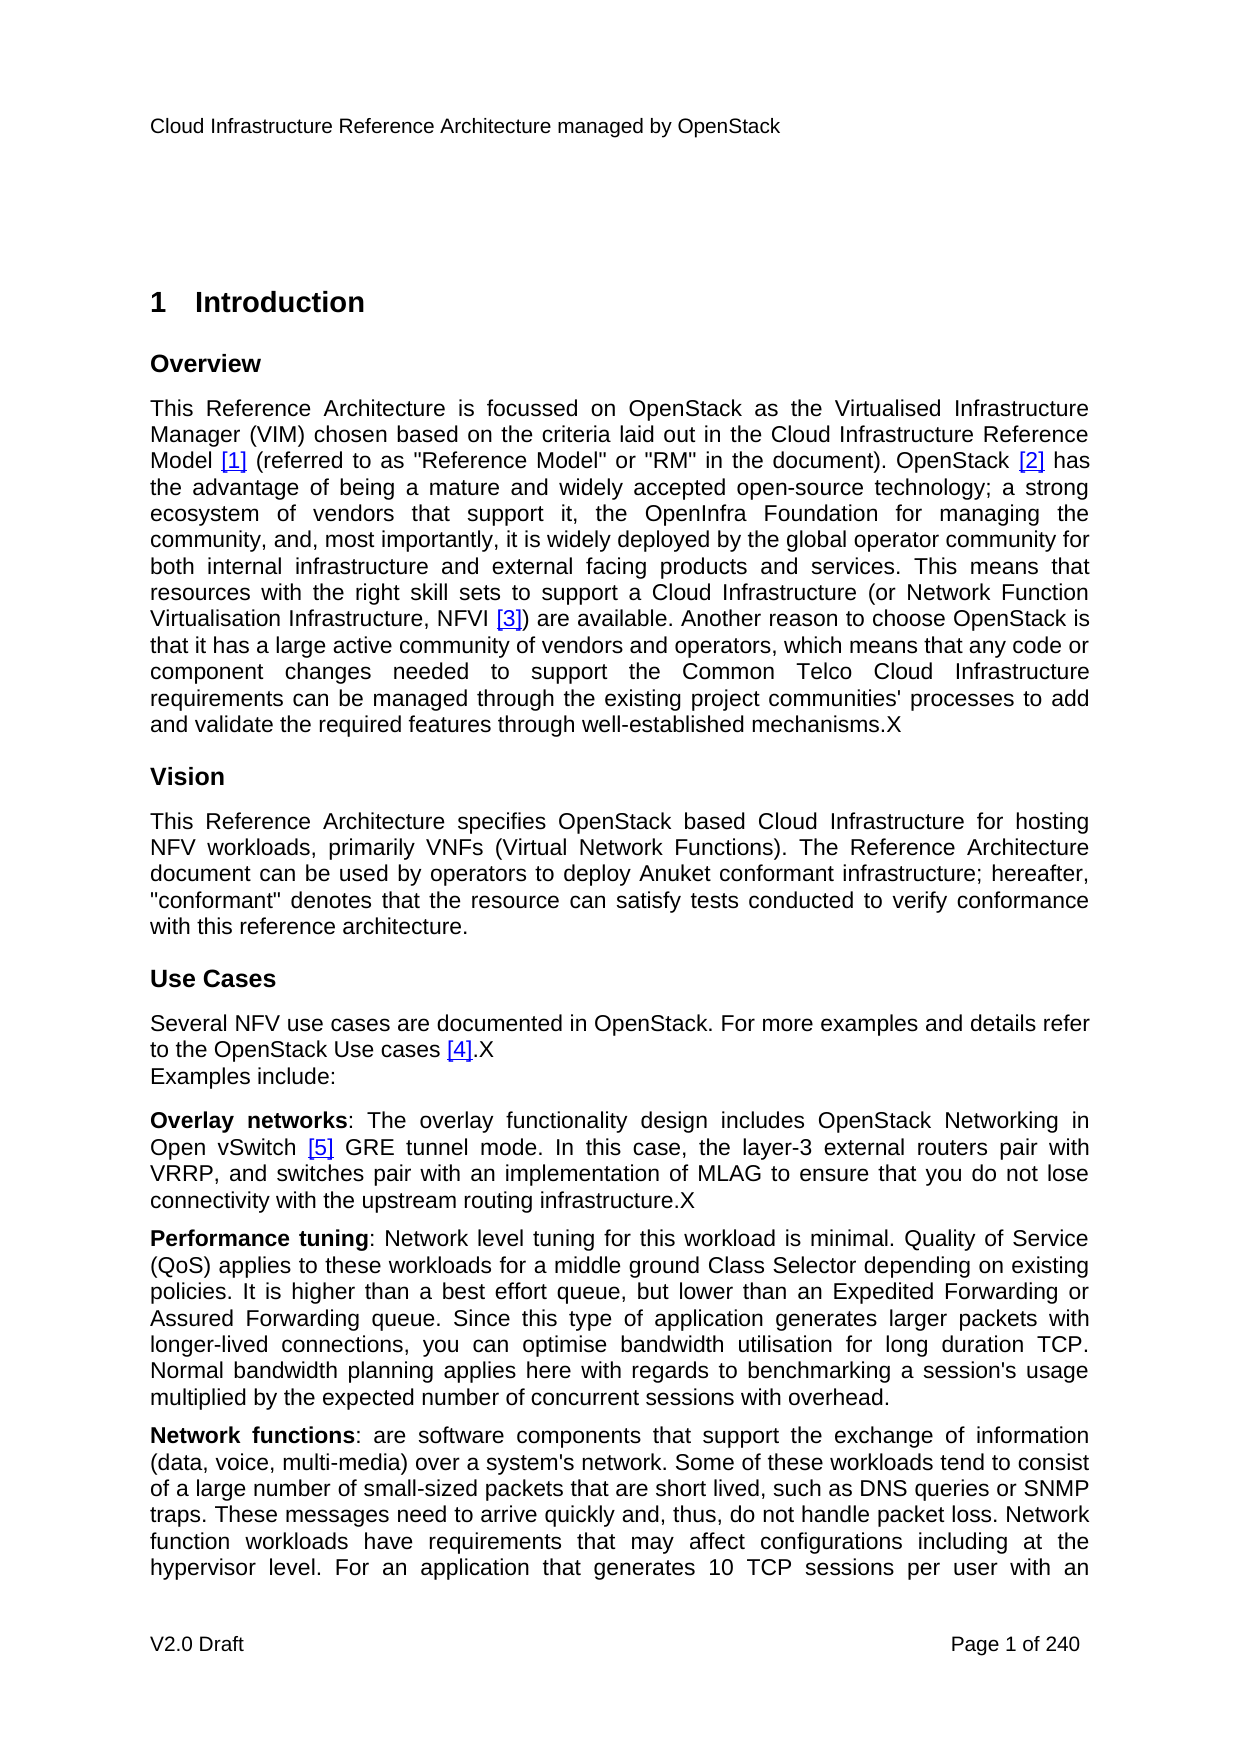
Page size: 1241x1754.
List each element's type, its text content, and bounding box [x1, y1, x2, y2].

subtitle Introduction [150, 286, 1090, 319]
subtitle Use Cases [150, 964, 1090, 993]
text Examples include: [150, 1063, 1090, 1089]
subtitle Overview [150, 349, 1090, 378]
subtitle Vision [150, 762, 1090, 791]
